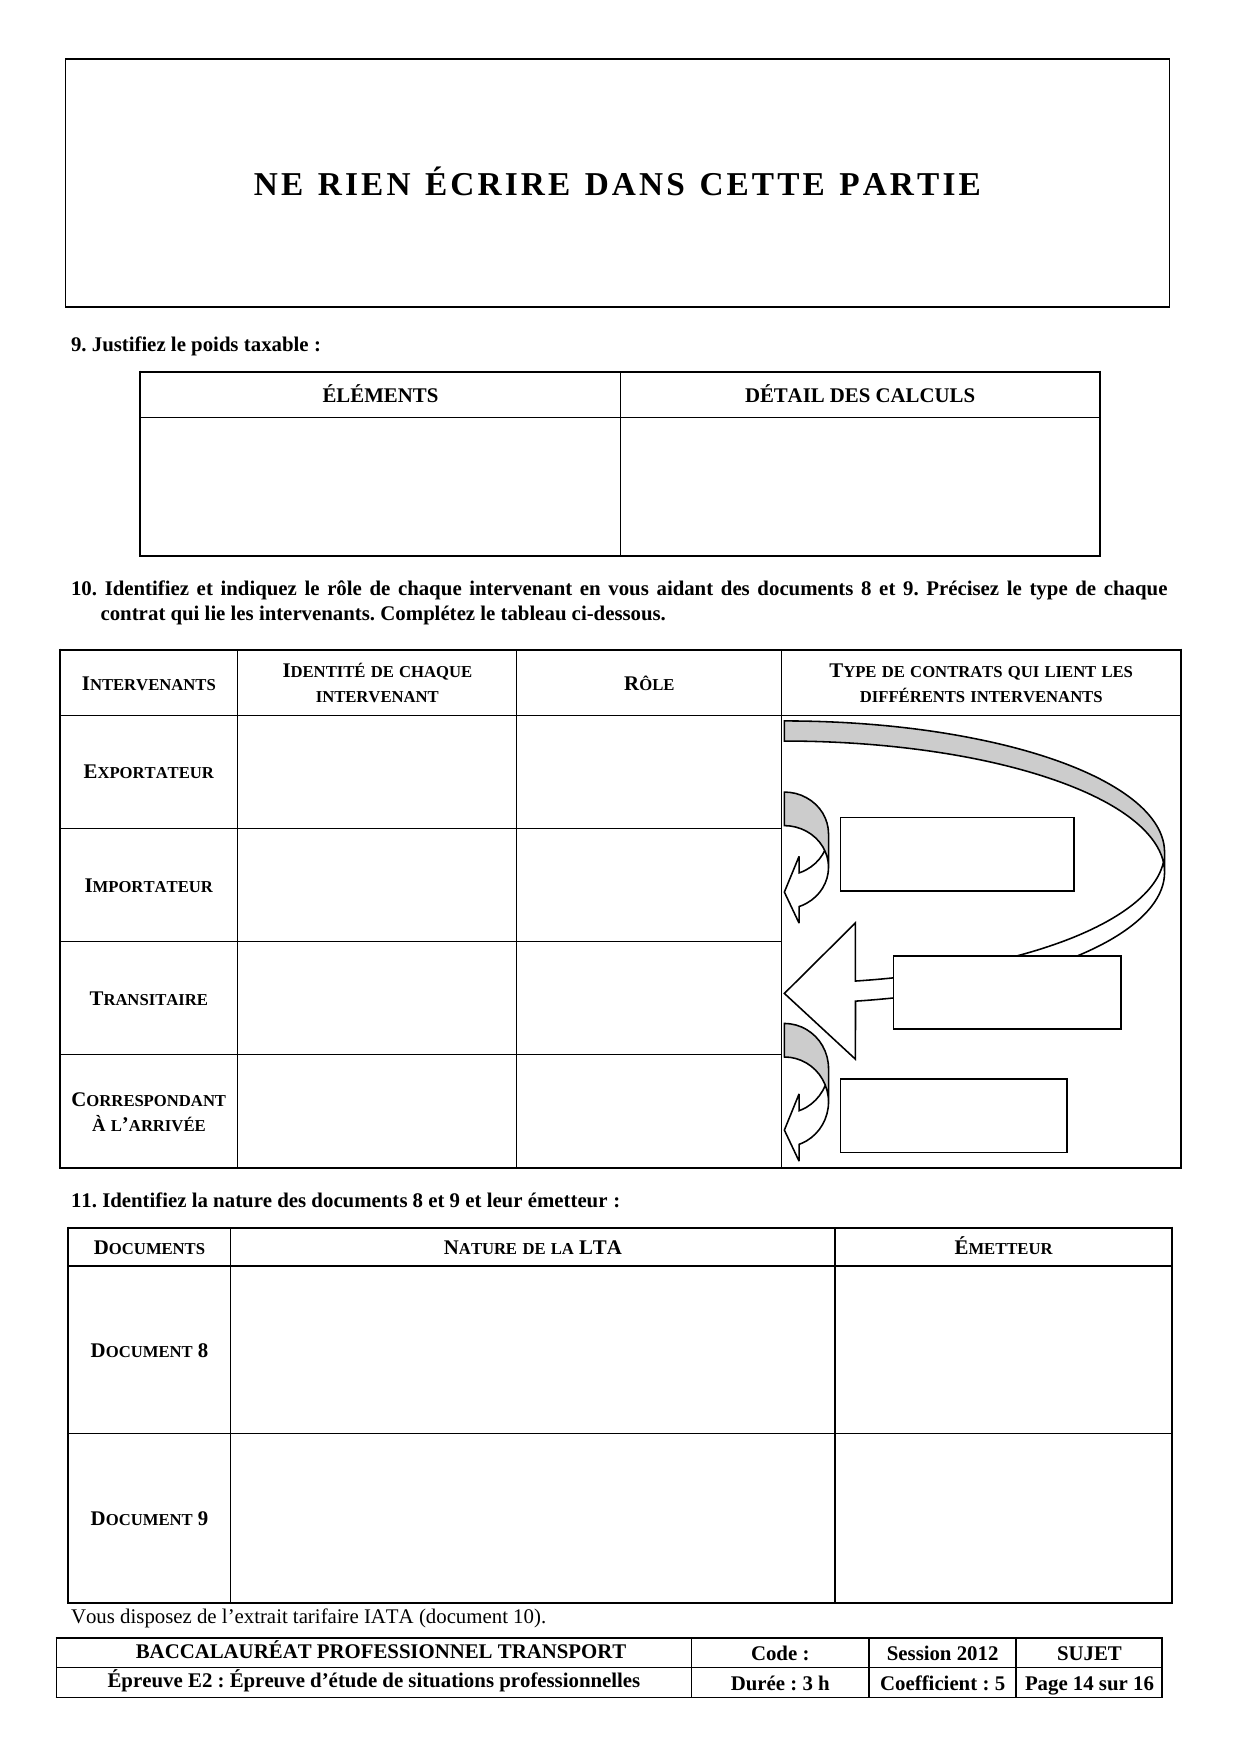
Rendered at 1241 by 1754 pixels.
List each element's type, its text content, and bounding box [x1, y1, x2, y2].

table_cell [836, 1267, 1171, 1433]
table_cell Correspondant À l’arrivÉe [61, 1055, 237, 1167]
table_header Documents [69, 1229, 230, 1265]
text Vous disposez de l’extrait tarifaire IATA (document 10). [71, 1604, 1169, 1628]
table_header Intervenants [61, 651, 237, 714]
table_cell Document 9 [69, 1434, 230, 1602]
table_cell Document 8 [69, 1267, 230, 1433]
table_cell [517, 829, 781, 941]
table_header Émetteur [836, 1229, 1171, 1265]
table_cell [621, 418, 1099, 555]
table_header Nature de la LTA [231, 1229, 834, 1265]
table_cell [238, 716, 516, 828]
text 9. Justifiez le poids taxable : [71, 332, 1169, 356]
table_cell [782, 716, 1180, 1167]
table_cell [238, 942, 516, 1054]
table_header RÔle [517, 651, 781, 714]
table_cell [141, 418, 620, 555]
table_cell Transitaire [61, 942, 237, 1054]
table_cell [238, 829, 516, 941]
table_cell [517, 716, 781, 828]
table_header Type de contrats qui lient les diffÉrents intervenants [782, 651, 1180, 714]
table_cell [231, 1267, 834, 1433]
table_cell [231, 1434, 834, 1602]
table_cell [517, 942, 781, 1054]
table_cell [517, 1055, 781, 1167]
text 11. Identifiez la nature des documents 8 et 9 et leur émetteur : [71, 1188, 1169, 1212]
table_cell [238, 1055, 516, 1167]
table_cell [836, 1434, 1171, 1602]
table_header DÉTAIL DES CALCULS [621, 373, 1099, 417]
table_cell Exportateur [61, 716, 237, 828]
text 10. Identifiez et indiquez le rôle de chaque intervenant en vous aidant des documents 8 et 9. Précisez le type de chaque contrat qui lie les intervenants. Complétez le tableau ci-dessous. [71, 576, 1169, 624]
table_cell Importateur [61, 829, 237, 941]
table_header ÉLÉMENTS [141, 373, 620, 417]
table_header IdentitÉ de chaque intervenant [238, 651, 516, 714]
